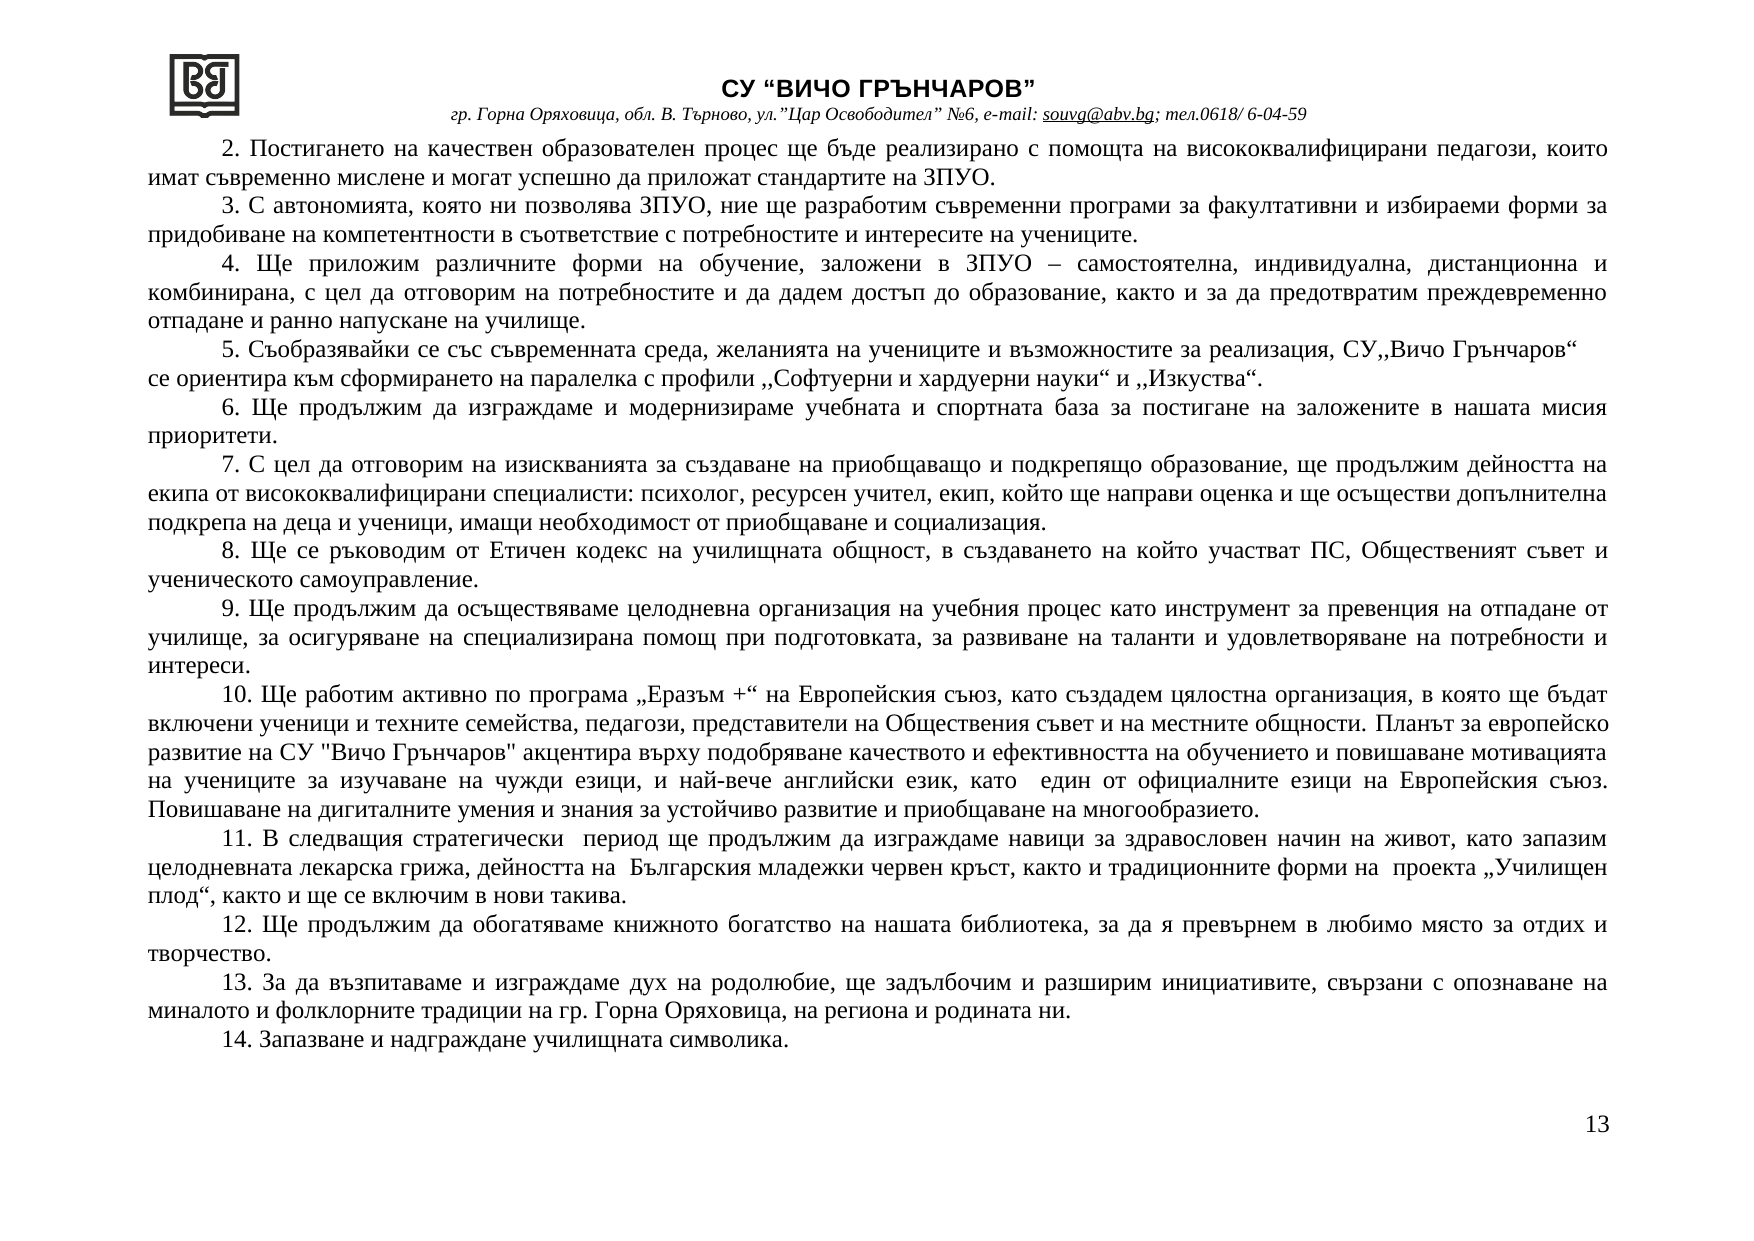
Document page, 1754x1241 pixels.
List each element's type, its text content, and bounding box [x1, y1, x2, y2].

text 10. Ще работим активно по програма „Еразъм +“ на Европейския съюз, като създадем цялостна организация, в която ще бъдат включени ученици и техните семейства, педагози, представители на Обществения съвет и на местните общности. Планът за европейско развитие на СУ "Вичо Грънчаров" акцентира върху подобряване качеството и ефективността на обучението и повишаване мотивацията на учениците за изучаване на чужди езици, и най-вече английски език, като един от официалните езици на Европейския съюз. Повишаване на дигиталните умения и знания за устойчиво развитие и приобщаване на многообразието. [148, 679, 1609, 823]
text 14. Запазване и надграждане училищната символика. [148, 1024, 1609, 1053]
text 9. Ще продължим да осъществяваме целодневна организация на учебния процес като инструмент за превенция на отпадане от училище, за осигуряване на специализирана помощ при подготовката, за развиване на таланти и удовлетворяване на потребности и интереси. [148, 593, 1609, 679]
text 13. За да възпитаваме и изграждаме дух на родолюбие, ще задълбочим и разширим инициативите, свързани с опознаване на миналото и фолклорните традиции на гр. Горна Оряховица, на региона и родината ни. [148, 967, 1609, 1024]
text 7. С цел да отговорим на изискванията за създаване на приобщаващо и подкрепящо образование, ще продължим дейността на екипа от висококвалифицирани специалисти: психолог, ресурсен учител, екип, който ще направи оценка и ще осъществи допълнителна подкрепа на деца и ученици, имащи необходимост от приобщаване и социализация. [148, 449, 1609, 535]
text 2. Постигането на качествен образователен процес ще бъде реализирано с помощта на висококвалифицирани педагози, които имат съвременно мислене и могат успешно да приложат стандартите на ЗПУО. [148, 133, 1609, 190]
text 3. С автономията, която ни позволява ЗПУО, ние ще разработим съвременни програми за факултативни и избираеми форми за придобиване на компетентности в съответствие с потребностите и интересите на учениците. [148, 190, 1609, 248]
text 11. В следващия стратегически период ще продължим да изграждаме навици за здравословен начин на живот, като запазим целодневната лекарска грижа, дейността на Българския младежки червен кръст, както и традиционните форми на проекта „Училищен плод“, както и ще се включим в нови такива. [148, 823, 1609, 909]
text 8. Ще се ръководим от Етичен кодекс на училищната общност, в създаването на който участват ПС, Общественият съвет и ученическото самоуправление. [148, 535, 1609, 593]
picture [169, 54, 240, 118]
text 4. Ще приложим различните форми на обучение, заложени в ЗПУО – самостоятелна, индивидуална, дистанционна и комбинирана, с цел да отговорим на потребностите и да дадем достъп до образование, както и за да предотвратим преждевременно отпадане и ранно напускане на училище. [148, 248, 1609, 334]
text 5. Съобразявайки се със съвременната среда, желанията на учениците и възможностите за реализация, СУ,,Вичо Грънчаров“ се ориентира към сформирането на паралелка с профили ,,Софтуерни и хардуерни науки“ и ,,Изкуства“. [148, 334, 1580, 392]
text 12. Ще продължим да обогатяваме книжното богатство на нашата библиотека, за да я превърнем в любимо място за отдих и творчество. [148, 909, 1609, 967]
text 6. Ще продължим да изграждаме и модернизираме учебната и спортната база за постигане на заложените в нашата мисия приоритети. [148, 392, 1609, 449]
